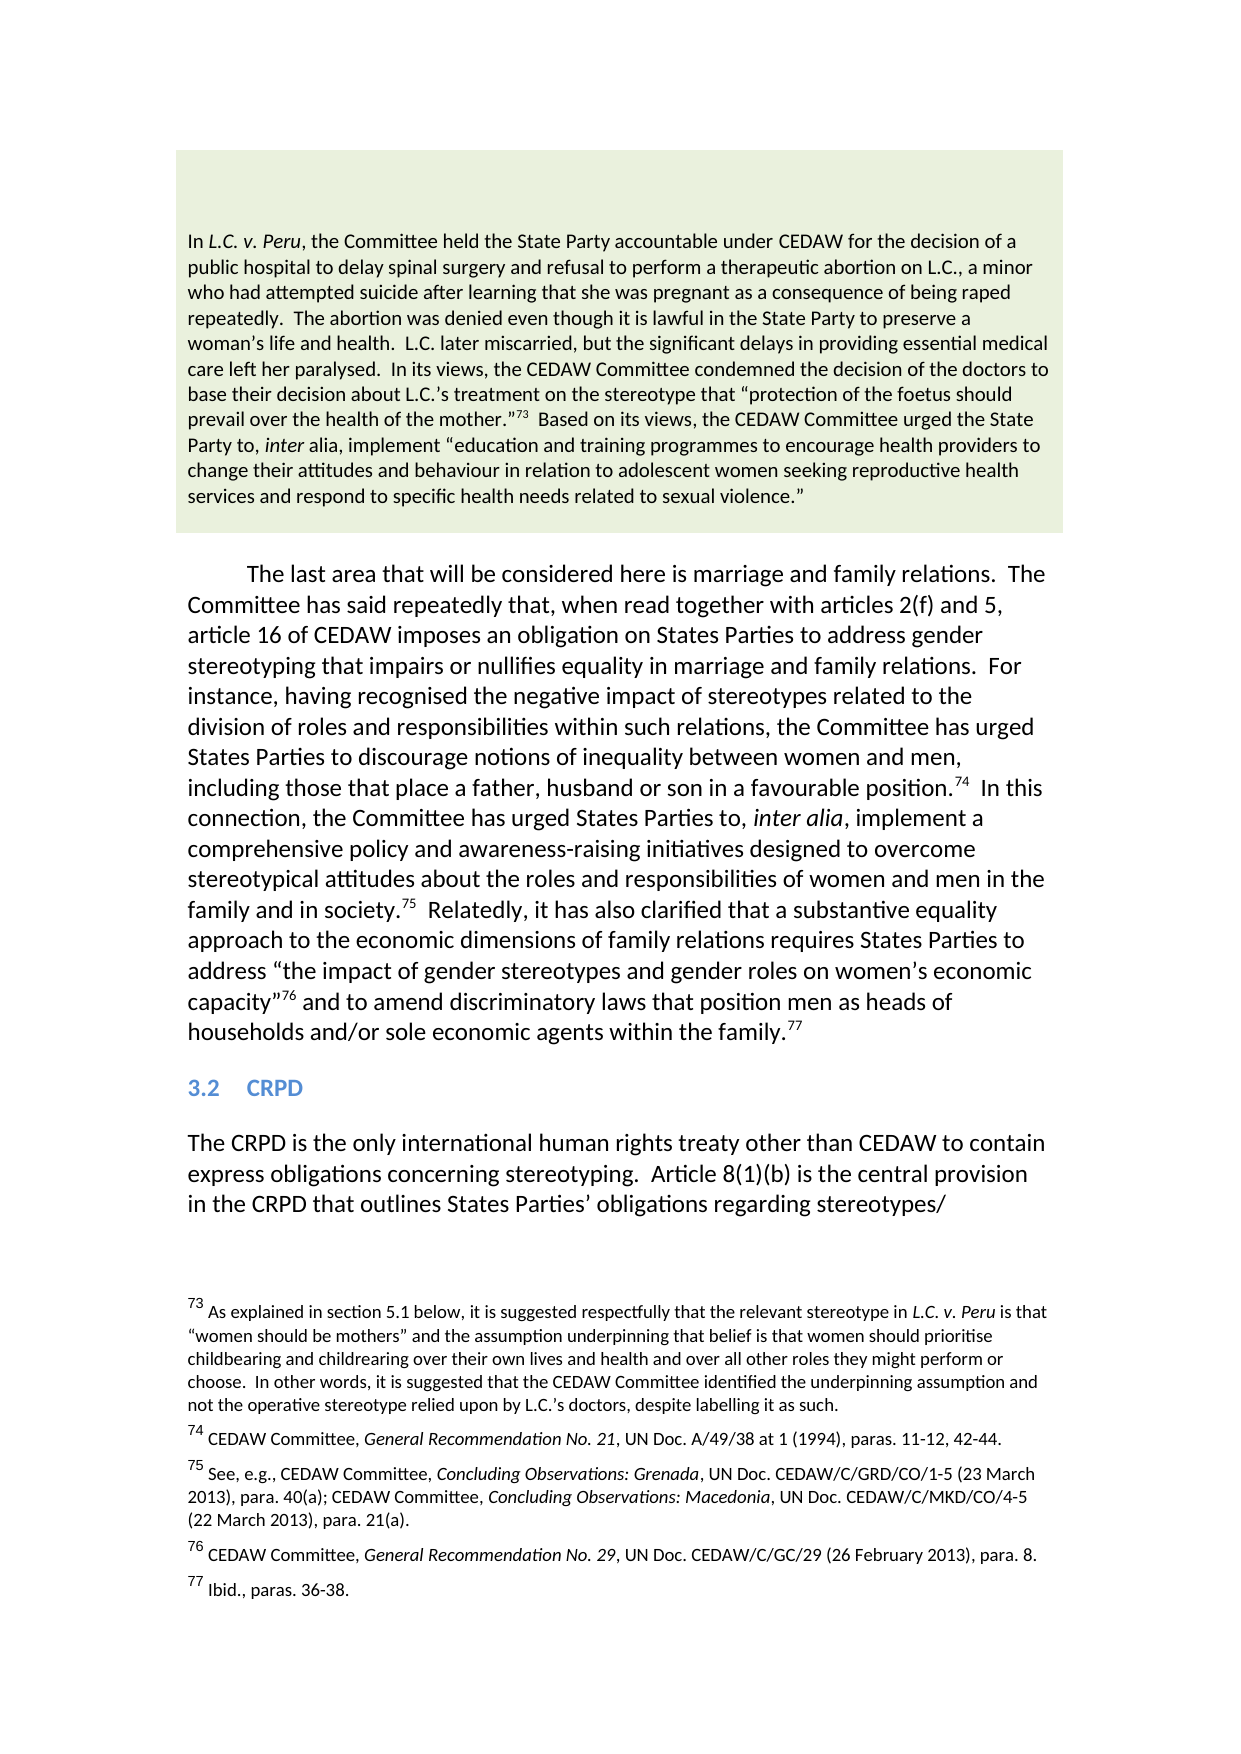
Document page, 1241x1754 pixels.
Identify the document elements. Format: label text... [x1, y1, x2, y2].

text The last area that will be considered here is marriage and family relations. The Committee has said repeatedly that, when read together with articles 2(f) and 5, article 16 of CEDAW imposes an obligation on States Parties to address gender stereotyping that impairs or nullifies equality in marriage and family relations. For instance, having recognised the negative impact of stereotypes related to the division of roles and responsibilities within such relations, the Committee has urged States Parties to discourage notions of inequality between women and men, including those that place a father, husband or son in a favourable position. In this connection, the Committee has urged States Parties to, inter alia, implement a comprehensive policy and awareness-raising initiatives designed to overcome stereotypical attitudes about the roles and responsibilities of women and men in the family and in society. Relatedly, it has also clarified that a substantive equality approach to the economic dimensions of family relations requires States Parties to address “the impact of gender stereotypes and gender roles on women’s economic capacity” and to amend discriminatory laws that position men as heads of households and/or sole economic agents within the family. [187, 558, 1053, 1047]
text The CRPD is the only international human rights treaty other than CEDAW to contain express obligations concerning stereotyping. Article 8(1)(b) is the central provision in the CRPD that outlines States Parties’ obligations regarding stereotypes/ stereotyping. It requires States Parties to adopt immediate, effective and appropriate measures to combat stereotypes, including compounded stereotypes, of people with disabilities. [187, 1127, 1053, 1219]
subtitle 3.2 CRPD [187, 1072, 1044, 1102]
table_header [176, 150, 1063, 533]
